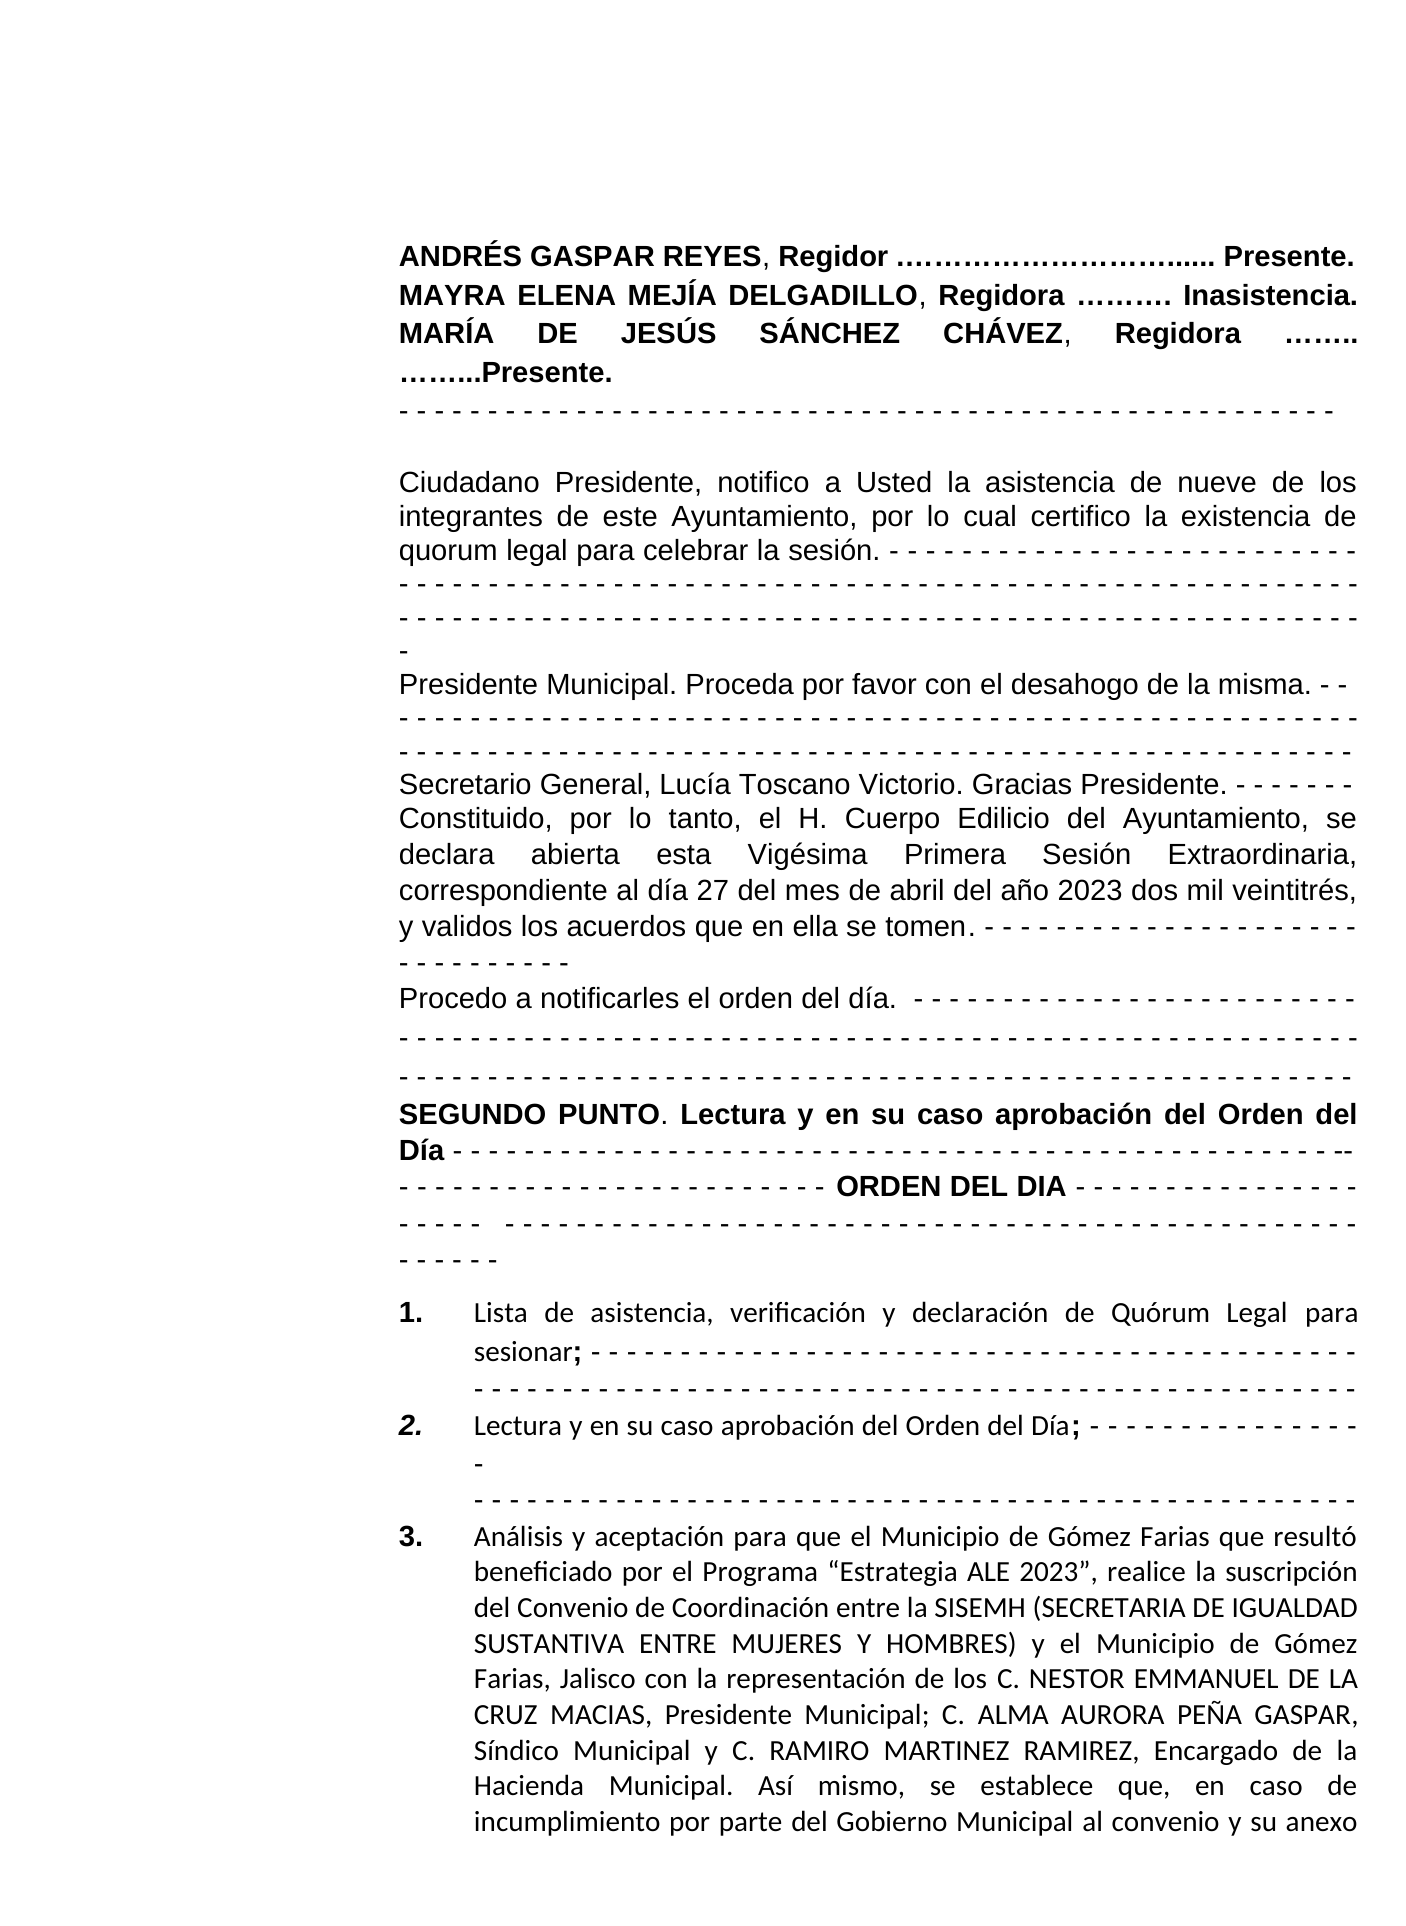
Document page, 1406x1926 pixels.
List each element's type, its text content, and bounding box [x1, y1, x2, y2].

list Lectura y en su caso aprobación del Orden del Día; - - - - - - - - - - - - - - - - [399, 1407, 1358, 1479]
text Secretario General, Lucía Toscano Victorio. Gracias Presidente. - - - - - - - [399, 767, 1358, 801]
list Lista de asistencia, verificación y declaración de Quórum Legal para sesionar; - - - - - - - - - - - - - - - - - - - - - - - - - - - - - - - - - - - - - - - - - - - - - - - - - - - - - - - - - - - - - - - - - - - - - - - - - - - - - - - - - - - - - - - - - - - - - [399, 1294, 1358, 1405]
text MAYRA ELENA MEJÍA DELGADILLO, Regidora ………. Inasistencia. MARÍA DE JESÚS SÁNCHEZ CHÁVEZ, Regidora ……..……...Presente. [399, 278, 1358, 388]
text Presidente Municipal. Proceda por favor con el desahogo de la misma. - - [399, 667, 1358, 700]
text - - - - - - - - - - - - - - - - - - - - - - - - - - - - - - - - - - - - - - - - - - - - - - - - - - [474, 1482, 1358, 1515]
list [399, 1518, 1358, 1838]
text Procedo a notificarles el orden del día. - - - - - - - - - - - - - - - - - - - - - - - - - - - - - - - - - - - - - - - - - - - - - - - - - - - - - - - - - - - - - - - - - - - - - - - - - - - - - - - - - - - - - - - - - - - - - - - - - - - - - - - - - - - - - - - - - - - - - - - - - - - - - - - - - - - - - [399, 982, 1358, 1092]
text SEGUNDO PUNTO. Lectura y en su caso aprobación del Orden del Día - - - - - - - - - - - - - - - - - - - - - - - - - - - - - - - - - - - - - - - - - - - - - - - - - -- - - - - - - - - - - - - - - - - - - - - - - - - ORDEN DEL DIA - - - - - - - - - - - - - - - - - - - - - - - - - - - - - - - - - - - - - - - - - - - - - - - - - - - - - - - - - - - - - - - - - - - - - - - - - - - [399, 1097, 1358, 1275]
text Ciudadano Presidente, notifico a Usted la asistencia de nueve de los integrantes de este Ayuntamiento, por lo cual certifico la existencia de quorum legal para celebrar la sesión. - - - - - - - - - - - - - - - - - - - - - - - - - - - - - - - - - - - - - - - - - - - - - - - - - - - - - - - - - - - - - - - - - - - - - - - - - - - - - - - - - - - - - - - - - - - - - - - - - - - - - - - - - - - - - - - - - - - - - - - - - - - - - - - - - - - - - - - [399, 465, 1358, 667]
text ANDRÉS GASPAR REYES, Regidor .………………………...... Presente. [399, 239, 1358, 273]
text - - - - - - - - - - - - - - - - - - - - - - - - - - - - - - - - - - - - - - - - - - - - - - - - - - - - - [399, 393, 1358, 427]
text Constituido, por lo tanto, el H. Cuerpo Edilicio del Ayuntamiento, se declara abierta esta Vigésima Primera Sesión Extraordinaria, correspondiente al día 27 del mes de abril del año 2023 dos mil veintitrés, y validos los acuerdos que en ella se tomen. - - - - - - - - - - - - - - - - - - - - - - - - - - - - - - - [399, 801, 1358, 979]
text - - - - - - - - - - - - - - - - - - - - - - - - - - - - - - - - - - - - - - - - - - - - - - - - - - - - - - - - - - - - - - - - - - - - - - - - - - - - - - - - - - - - - - - - - - - - - - - - - - - - - - - - - - - - [399, 700, 1358, 767]
